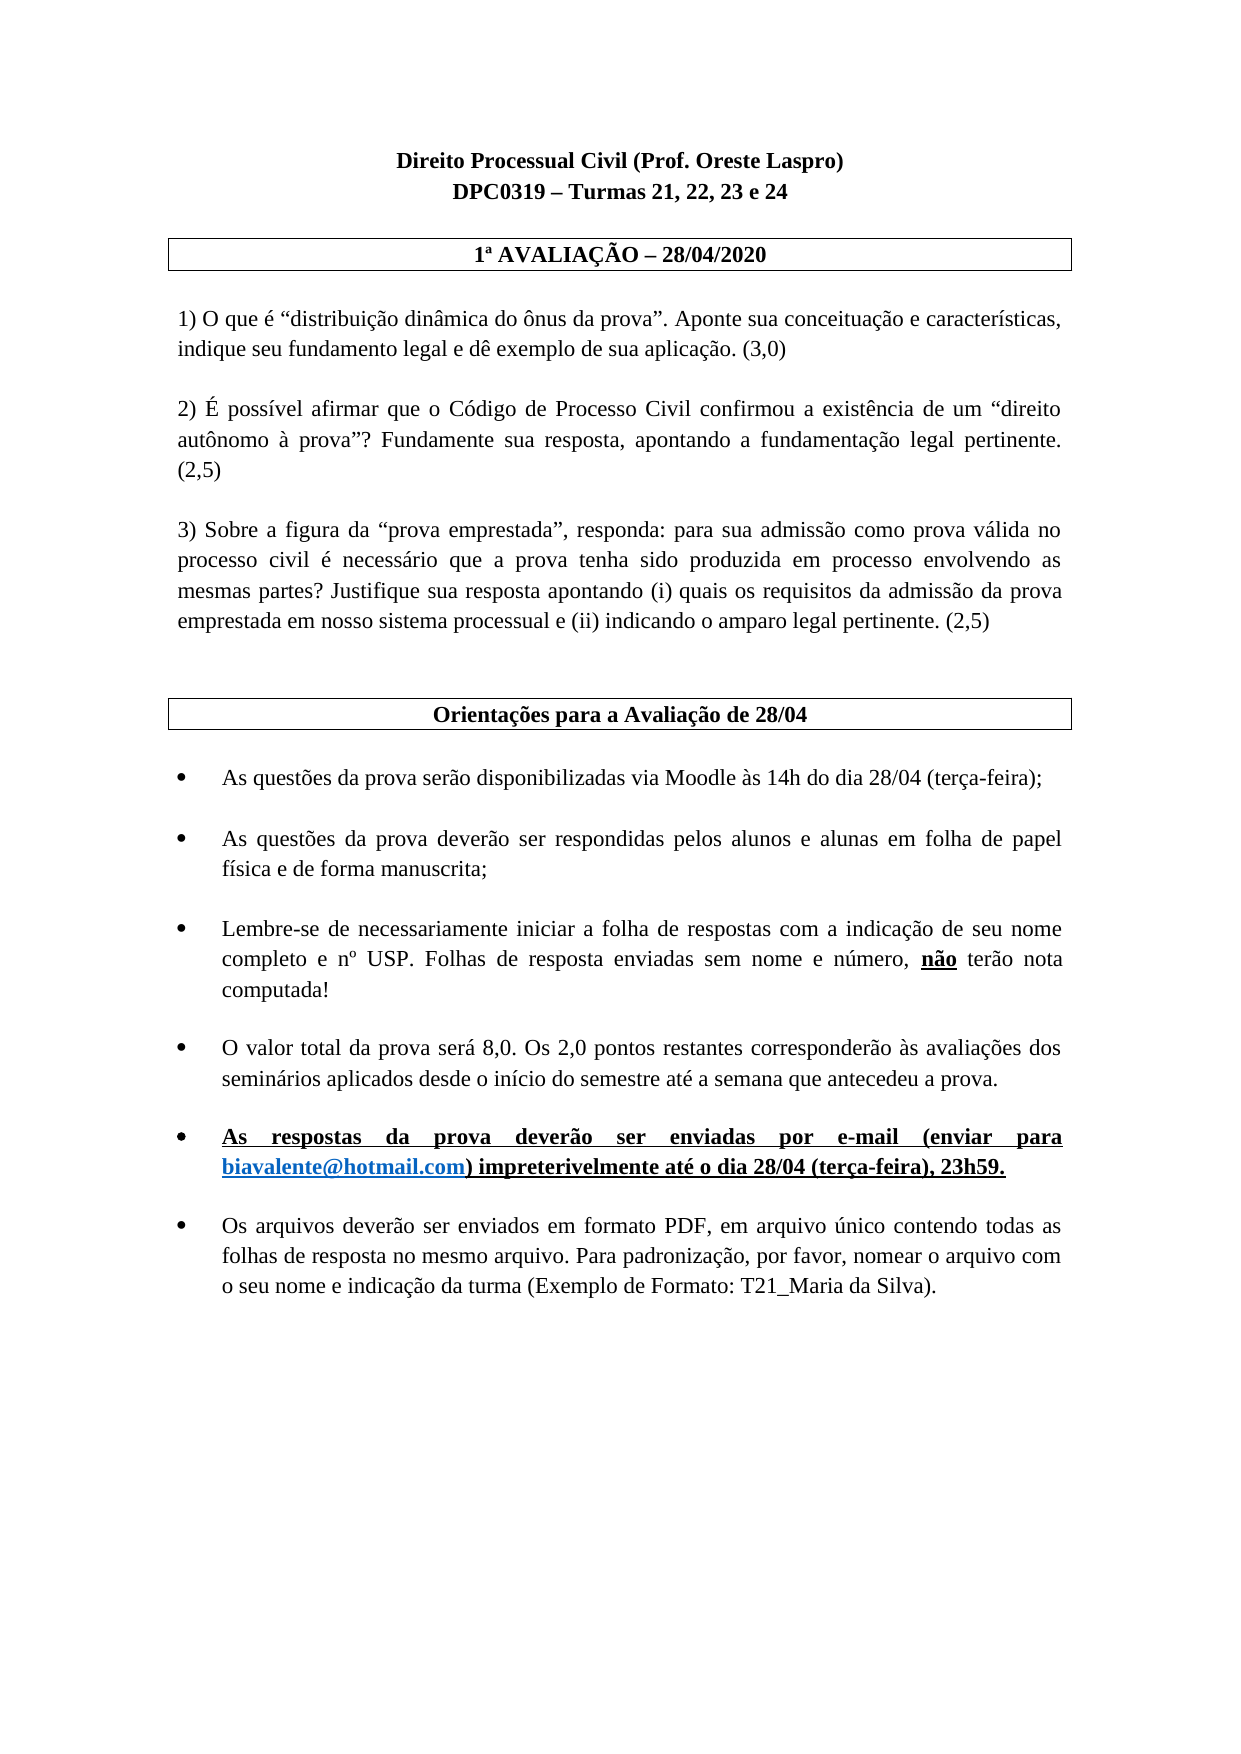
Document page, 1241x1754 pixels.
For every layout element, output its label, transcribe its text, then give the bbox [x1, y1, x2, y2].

text Direito Processual Civil (Prof. Oreste Laspro) [177, 148, 1063, 174]
text Orientações para a Avaliação de 28/04 [169, 699, 1071, 729]
list As respostas da prova deverão ser enviadas por e-mail (enviar para biavalente@hotmail.com) impreterivelmente até o dia 28/04 (terça-feira), 23h59. [177, 1123, 1063, 1180]
list Lembre-se de necessariamente iniciar a folha de respostas com a indicação de seu nome completo e nº USP. Folhas de resposta enviadas sem nome e número, não terão nota computada! [177, 915, 1063, 1002]
text 2) É possível afirmar que o Código de Processo Civil confirmou a existência de um “direito autônomo à prova”? Fundamente sua resposta, apontando a fundamentação legal pertinente. (2,5) [177, 396, 1063, 482]
list O valor total da prova será 8,0. Os 2,0 pontos restantes corresponderão às avaliações dos seminários aplicados desde o início do semestre até a semana que antecedeu a prova. [177, 1034, 1063, 1091]
text 1) O que é “distribuição dinâmica do ônus da prova”. Aponte sua conceituação e características, indique seu fundamento legal e dê exemplo de sua aplicação. (3,0) [177, 305, 1063, 361]
list As questões da prova deverão ser respondidas pelos alunos e alunas em folha de papel física e de forma manuscrita; [177, 825, 1063, 881]
list Os arquivos deverão ser enviados em formato PDF, em arquivo único contendo todas as folhas de resposta no mesmo arquivo. Para padronização, por favor, nomear o arquivo com o seu nome e indicação da turma (Exemplo de Formato: T21_Maria da Silva). [177, 1212, 1063, 1299]
text 1ª AVALIAÇÃO – 28/04/2020 [169, 239, 1071, 270]
text 3) Sobre a figura da “prova emprestada”, responda: para sua admissão como prova válida no processo civil é necessário que a prova tenha sido produzida em processo envolvendo as mesmas partes? Justifique sua resposta apontando (i) quais os requisitos da admissão da prova emprestada em nosso sistema processual e (ii) indicando o amparo legal pertinente. (2,5) [177, 516, 1063, 633]
list As questões da prova serão disponibilizadas via Moodle às 14h do dia 28/04 (terça-feira); [177, 764, 1063, 791]
text DPC0319 – Turmas 21, 22, 23 e 24 [177, 178, 1063, 204]
